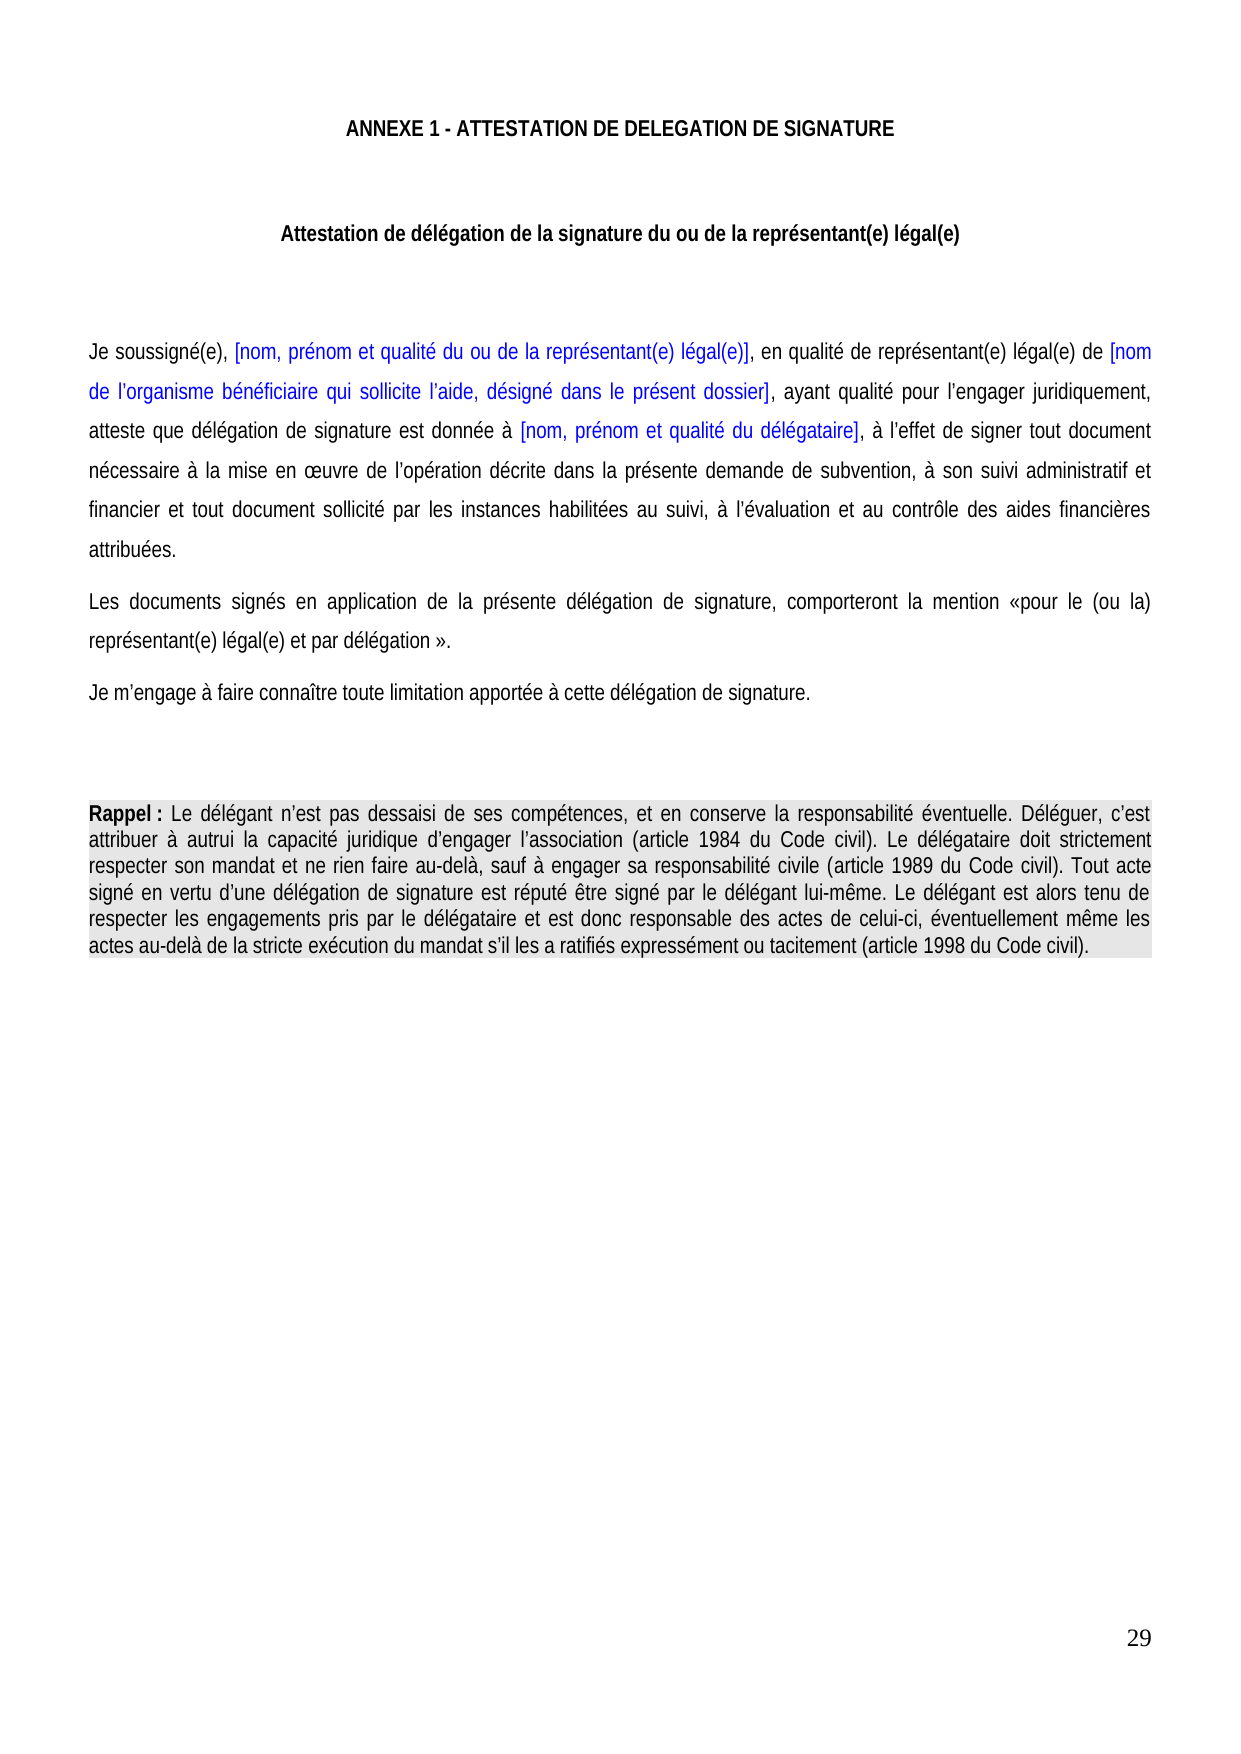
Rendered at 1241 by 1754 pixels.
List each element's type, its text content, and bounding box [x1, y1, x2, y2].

text ANNEXE 1 - ATTESTATION DE DELEGATION DE SIGNATURE [89, 115, 1152, 141]
text Rappel : Le délégant n’est pas dessaisi de ses compétences, et en conserve la responsabilité éventuelle. Déléguer, c’est attribuer à autrui la capacité juridique d’engager l’association (article 1984 du Code civil). Le délégataire doit strictement respecter son mandat et ne rien faire au-delà, sauf à engager sa responsabilité civile (article 1989 du Code civil). Tout acte signé en vertu d’une délégation de signature est réputé être signé par le délégant lui-même. Le délégant est alors tenu de respecter les engagements pris par le délégataire et est donc responsable des actes de celui-ci, éventuellement même les actes au-delà de la stricte exécution du mandat s’il les a ratifiés expressément ou tacitement (article 1998 du Code civil). [89, 800, 1152, 958]
text Les documents signés en application de la présente délégation de signature, comporteront la mention «pour le (ou la) représentant(e) légal(e) et par délégation ». [89, 588, 1152, 653]
text Je soussigné(e), [nom, prénom et qualité du ou de la représentant(e) légal(e)], en qualité de représentant(e) légal(e) de [nom de l’organisme bénéficiaire qui sollicite l’aide, désigné dans le présent dossier], ayant qualité pour l’engager juridiquement, atteste que délégation de signature est donnée à [nom, prénom et qualité du délégataire], à l’effet de signer tout document nécessaire à la mise en œuvre de l’opération décrite dans la présente demande de subvention, à son suivi administratif et financier et tout document sollicité par les instances habilitées au suivi, à l’évaluation et au contrôle des aides financières attribuées. [89, 338, 1152, 562]
text Attestation de délégation de la signature du ou de la représentant(e) légal(e) [89, 220, 1152, 247]
text Je m’engage à faire connaître toute limitation apportée à cette délégation de signature. [89, 679, 1152, 706]
